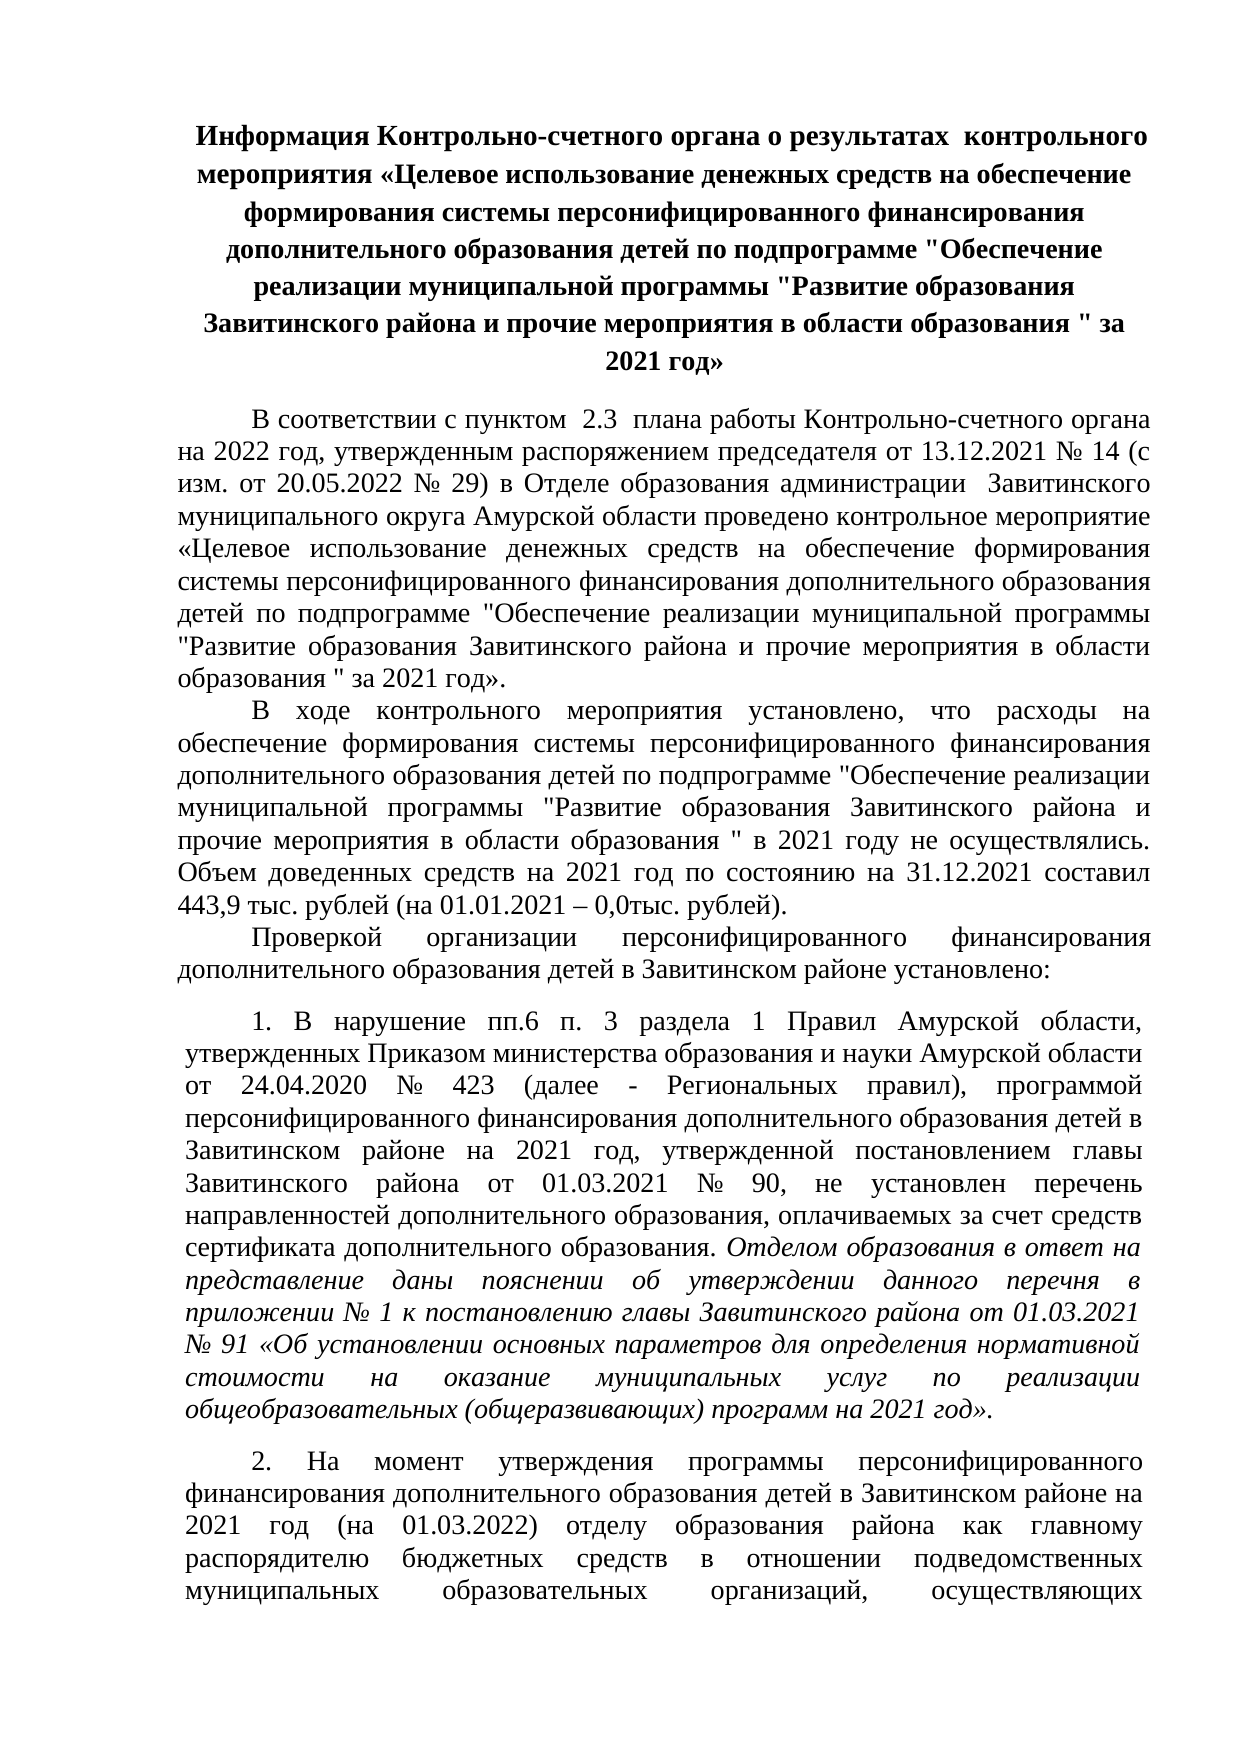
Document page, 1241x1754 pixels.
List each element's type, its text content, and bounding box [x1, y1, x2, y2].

text В ходе контрольного мероприятия установлено, что расходы на обеспечение формирования системы персонифицированного финансирования дополнительного образования детей по подпрограмме "Обеспечение реализации муниципальной программы "Развитие образования Завитинского района и прочие мероприятия в области образования " в 2021 году не осуществлялись. Объем доведенных средств на 2021 год по состоянию на 31.12.2021 составил 443,9 тыс. рублей (на 01.01.2021 – 0,0тыс. рублей). [177, 693, 1152, 920]
text Проверкой организации персонифицированного финансирования дополнительного образования детей в Завитинском районе установлено: [177, 920, 1152, 985]
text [185, 1443, 1144, 1606]
text Информация Контрольно-счетного органа о результатах контрольного мероприятия «Целевое использование денежных средств на обеспечение формирования системы персонифицированного финансирования дополнительного образования детей по подпрограмме "Обеспечение реализации муниципальной программы "Развитие образования Завитинского района и прочие мероприятия в области образования " за 2021 год» [177, 118, 1152, 376]
text В соответствии с пунктом 2.3 плана работы Контрольно-счетного органа на 2022 год, утвержденным распоряжением председателя от 13.12.2021 № 14 (с изм. от 20.05.2022 № 29) в Отделе образования администрации Завитинского муниципального округа Амурской области проведено контрольное мероприятие «Целевое использование денежных средств на обеспечение формирования системы персонифицированного финансирования дополнительного образования детей по подпрограмме "Обеспечение реализации муниципальной программы "Развитие образования Завитинского района и прочие мероприятия в области образования " за 2021 год». [177, 402, 1152, 693]
text 1. В нарушение пп.6 п. 3 раздела 1 Правил Амурской области, утвержденных Приказом министерства образования и науки Амурской области от 24.04.2020 № 423 (далее - Региональных правил), программой персонифицированного финансирования дополнительного образования детей в Завитинском районе на 2021 год, утвержденной постановлением главы Завитинского района от 01.03.2021 № 90, не установлен перечень направленностей дополнительного образования, оплачиваемых за счет средств сертификата дополнительного образования. Отделом образования в ответ на представление даны пояснении об утверждении данного перечня в приложении № 1 к постановлению главы Завитинского района от 01.03.2021 № 91 «Об установлении основных параметров для определения нормативной стоимости на оказание муниципальных услуг по реализации общеобразовательных (общеразвивающих) программ на 2021 год». [185, 1004, 1144, 1425]
